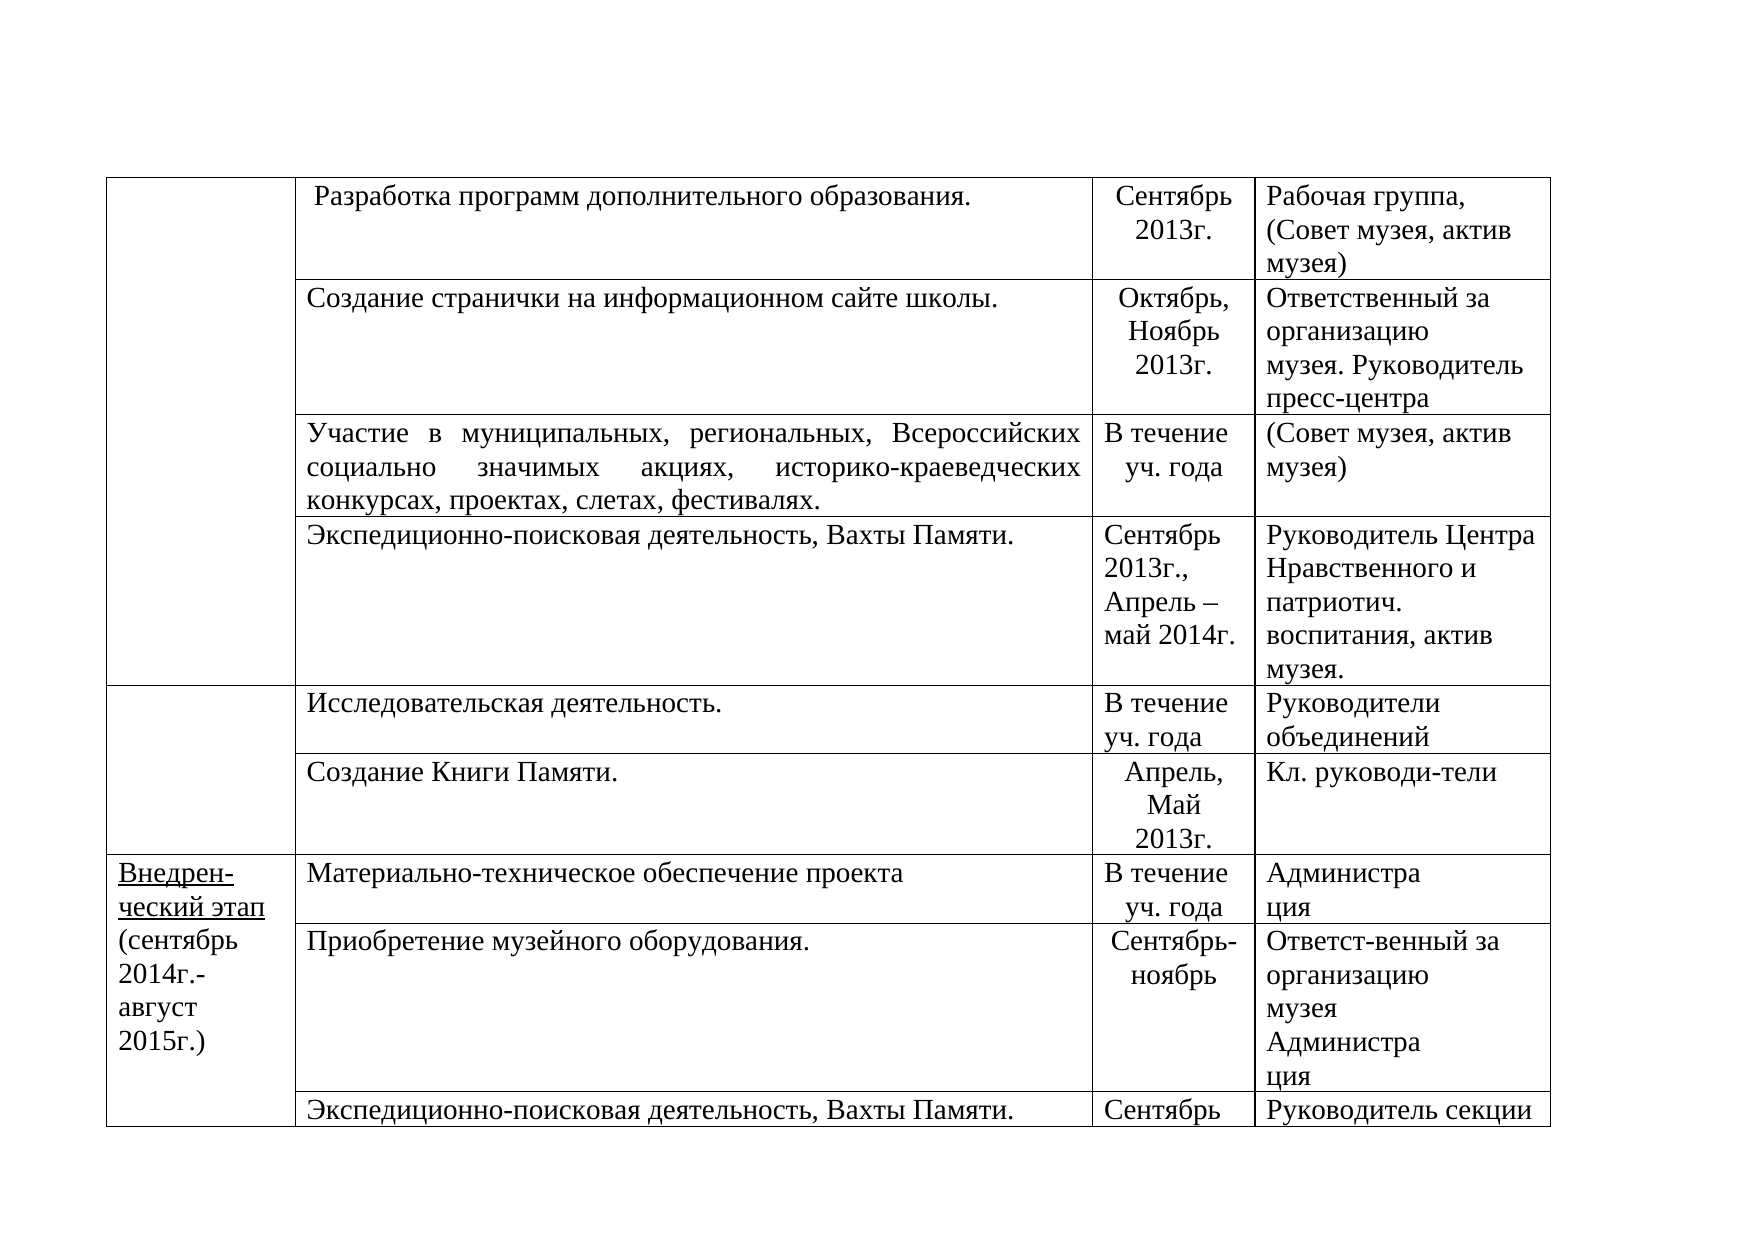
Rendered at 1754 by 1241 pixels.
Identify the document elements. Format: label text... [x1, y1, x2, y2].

table_cell Исследовательская деятельность. [296, 686, 1092, 753]
table_cell Разработка программ дополнительного образования. [296, 178, 1092, 279]
table_cell Создание странички на информационном сайте школы. [296, 280, 1092, 414]
table_cell Ответст-венный за организацию музея Администра ция [1256, 924, 1550, 1091]
table_cell В течение уч. года [1093, 415, 1254, 516]
table_cell В течение уч. года [1093, 855, 1254, 922]
table_cell Создание Книги Памяти. [296, 754, 1092, 854]
table_cell Администра ция [1256, 855, 1550, 922]
table_cell Руководители объединений [1256, 686, 1550, 753]
table_cell Материально-техническое обеспечение проекта [296, 855, 1092, 922]
table_cell Руководитель секции [1256, 1092, 1550, 1126]
table_cell Экспедиционно-поисковая деятельность, Вахты Памяти. [296, 517, 1092, 684]
table_cell Апрель, Май 2013г. [1093, 754, 1254, 854]
table_cell Кл. руководи-тели [1256, 754, 1550, 854]
table_cell Сентябрь 2013г., Апрель –май 2014г. [1093, 517, 1254, 684]
table_cell Сентябрь-ноябрь [1093, 924, 1254, 1091]
table_cell Ответственный за организацию музея. Руководитель пресс-центра [1256, 280, 1550, 414]
table_cell Октябрь, Ноябрь 2013г. [1093, 280, 1254, 414]
table_cell Руководитель Центра Нравственного и патриотич. воспитания, актив музея. [1256, 517, 1550, 684]
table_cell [296, 1092, 1092, 1126]
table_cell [1093, 1092, 1254, 1126]
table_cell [1256, 178, 1550, 279]
table_cell Внедрен-ческий этап (сентябрь 2014г.-август 2015г.) [107, 855, 295, 1126]
table_cell Участие в муниципальных, региональных, Всероссийских социально значимых акциях, историко-краеведческих конкурсах, проектах, слетах, фестивалях. [296, 415, 1092, 516]
table_cell Сентябрь 2013г. [1093, 178, 1254, 279]
table_cell [107, 686, 295, 854]
table_cell Приобретение музейного оборудования. [296, 924, 1092, 1091]
table_cell В течение уч. года [1093, 686, 1254, 753]
table_cell (Совет музея, актив музея) [1256, 415, 1550, 516]
